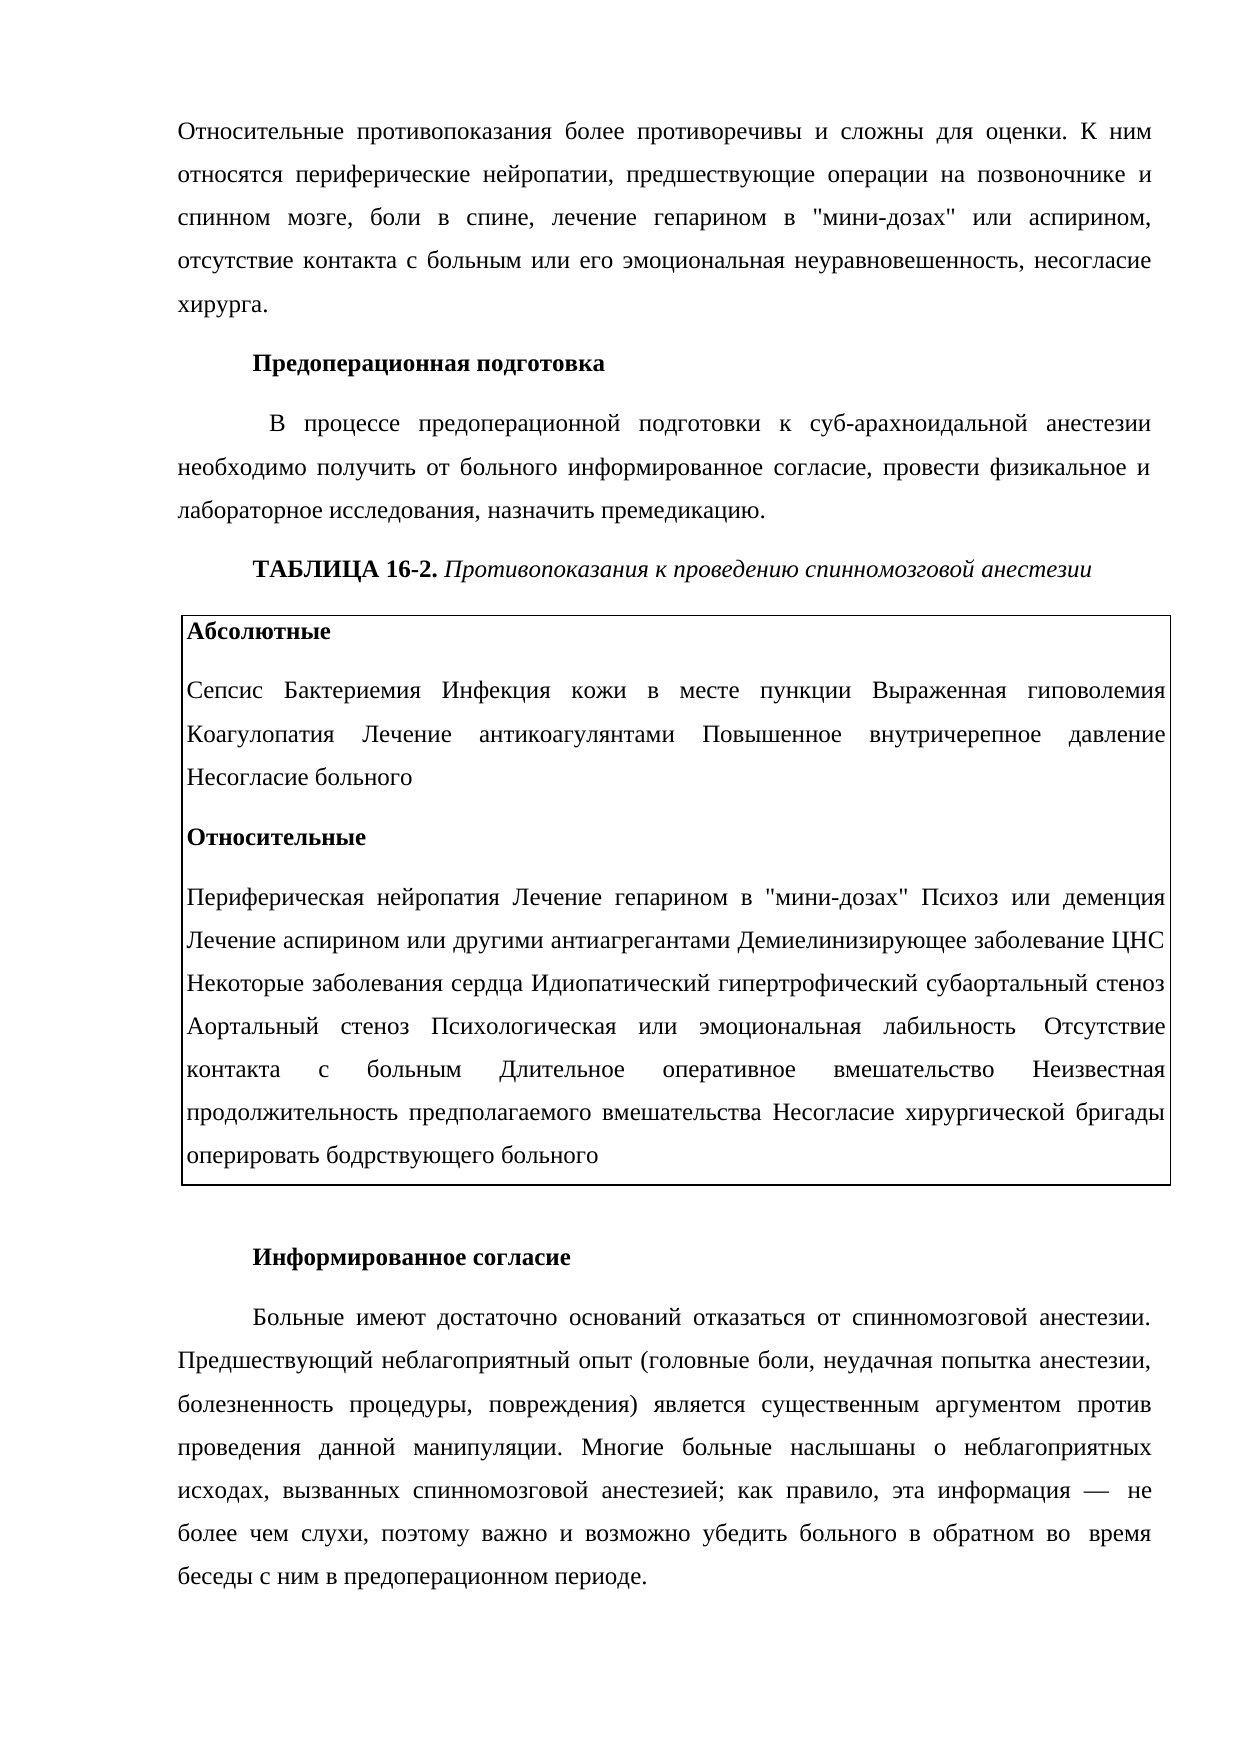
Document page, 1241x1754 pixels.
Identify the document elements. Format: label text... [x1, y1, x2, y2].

text ТАБЛИЦА 16-2. Противопоказания к проведению спинномозговой анестезии [252, 554, 1182, 583]
text В процессе предоперационной подготовки к суб-арахноидальной анестезии необходимо получить от больного информированное согласие, провести физикальное и лабораторное исследования, назначить премедикацию. [177, 408, 1151, 523]
text Больные имеют достаточно оснований отказаться от спинномозговой анестезии. Предшествующий неблагоприятный опыт (головные боли, неудачная попытка анестезии, болезненность процедуры, повреждения) является существенным аргументом против проведения данной манипуляции. Многие больные наслышаны о неблагоприятных исходах, вызванных спинномозговой анестезией; как правило, эта информация — не более чем слухи, поэтому важно и возможно убедить больного в обратном во время беседы с ним в предоперационном периоде. [177, 1302, 1152, 1590]
subtitle Информированное согласие [252, 1242, 1182, 1271]
subtitle Предоперационная подготовка [252, 348, 1182, 377]
text Относительные противопоказания более противоречивы и сложны для оценки. К ним относятся периферические нейропатии, предшествующие операции на позвоночнике и спинном мозге, боли в спине, лечение гепарином в "мини-дозах" или аспирином, отсутствие контакта с больным или его эмоциональная неуравновешенность, несогласие хирурга. [177, 116, 1152, 317]
